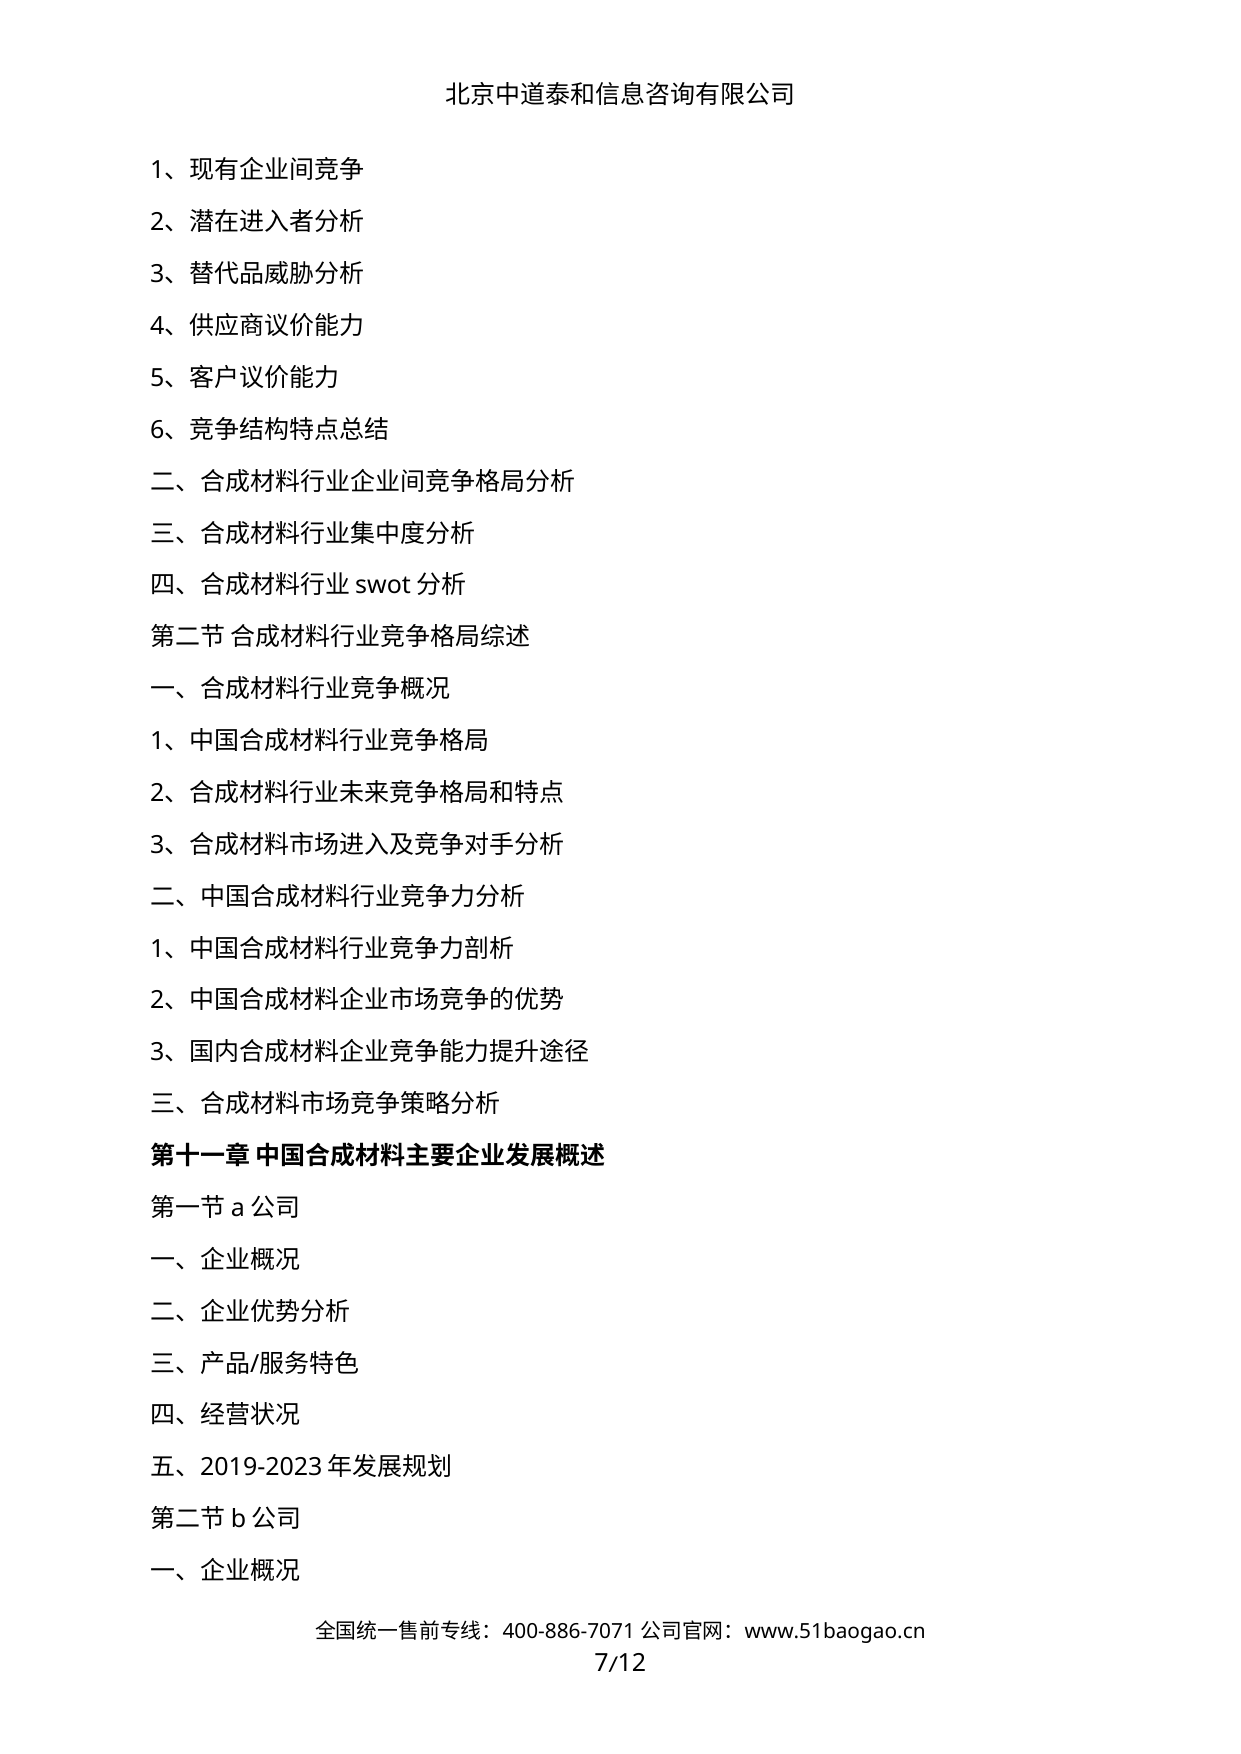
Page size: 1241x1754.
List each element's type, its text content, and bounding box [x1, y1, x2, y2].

text 1、中国合成材料行业竞争力剖析 [150, 928, 1090, 964]
text 1、中国合成材料行业竞争格局 [150, 721, 1090, 757]
text 二、企业优势分析 [150, 1291, 1090, 1327]
text 一、企业概况 [150, 1239, 1090, 1276]
text 3、替代品威胁分析 [150, 254, 1090, 290]
text 二、中国合成材料行业竞争力分析 [150, 876, 1090, 912]
text 五、2019-2023年发展规划 [150, 1447, 1090, 1483]
text 三、产品/服务特色 [150, 1343, 1090, 1379]
text 第二节 合成材料行业竞争格局综述 [150, 617, 1090, 653]
text 二、合成材料行业企业间竞争格局分析 [150, 461, 1090, 497]
text 3、国内合成材料企业竞争能力提升途径 [150, 1032, 1090, 1068]
text 2、合成材料行业未来竞争格局和特点 [150, 772, 1090, 809]
text 2、中国合成材料企业市场竞争的优势 [150, 980, 1090, 1016]
text 5、客户议价能力 [150, 357, 1090, 394]
text 6、竞争结构特点总结 [150, 409, 1090, 446]
text 第二节 b公司 [150, 1499, 1090, 1535]
text 4、供应商议价能力 [150, 306, 1090, 342]
text 3、合成材料市场进入及竞争对手分析 [150, 824, 1090, 861]
text 第十一章 中国合成材料主要企业发展概述 [150, 1136, 1090, 1172]
text 2、潜在进入者分析 [150, 202, 1090, 238]
text 三、合成材料市场竞争策略分析 [150, 1084, 1090, 1120]
text 三、合成材料行业集中度分析 [150, 513, 1090, 549]
text 一、合成材料行业竞争概况 [150, 669, 1090, 705]
text 1、现有企业间竞争 [150, 150, 1090, 186]
text 一、企业概况 [150, 1551, 1090, 1587]
text 四、经营状况 [150, 1395, 1090, 1431]
text 第一节 a公司 [150, 1187, 1090, 1224]
text 四、合成材料行业swot分析 [150, 565, 1090, 601]
